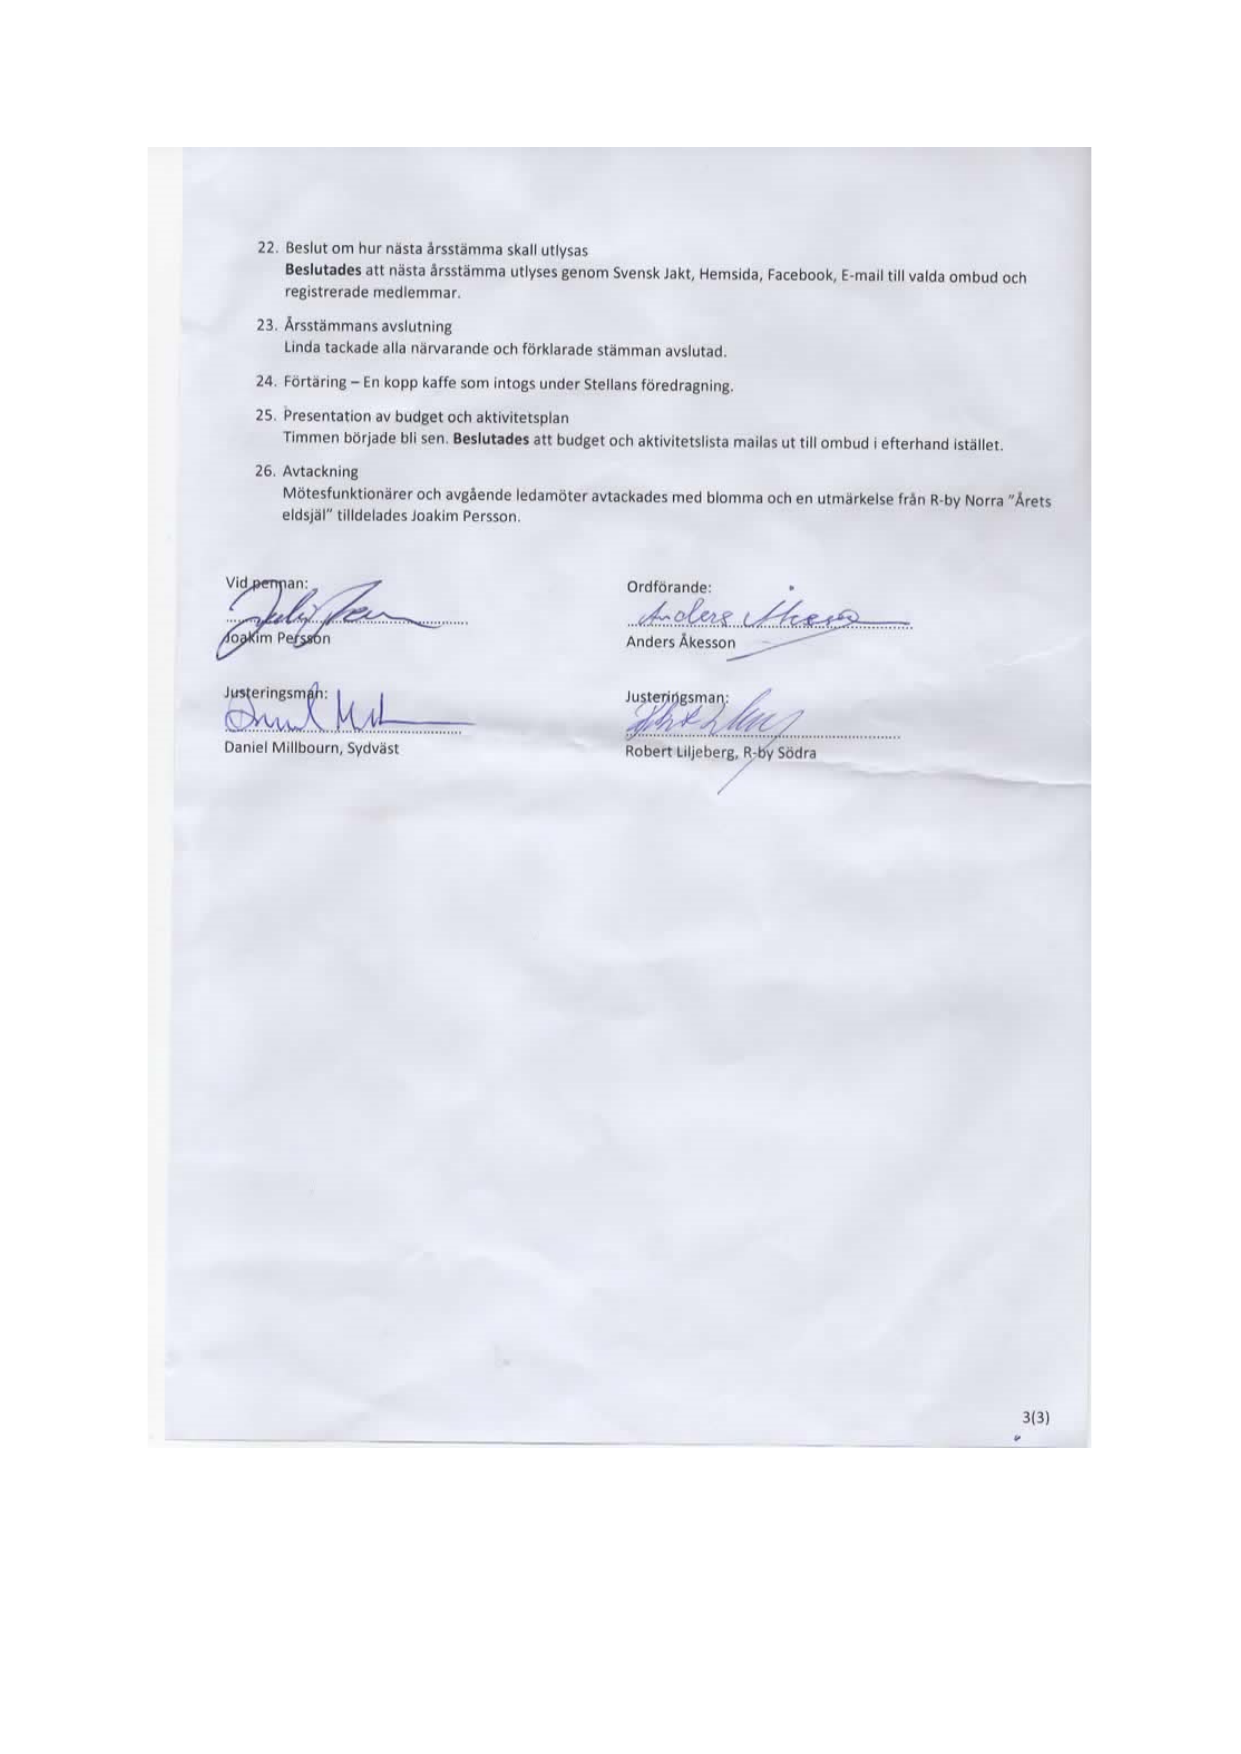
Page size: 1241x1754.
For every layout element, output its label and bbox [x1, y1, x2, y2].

picture [147, 147, 1092, 1448]
